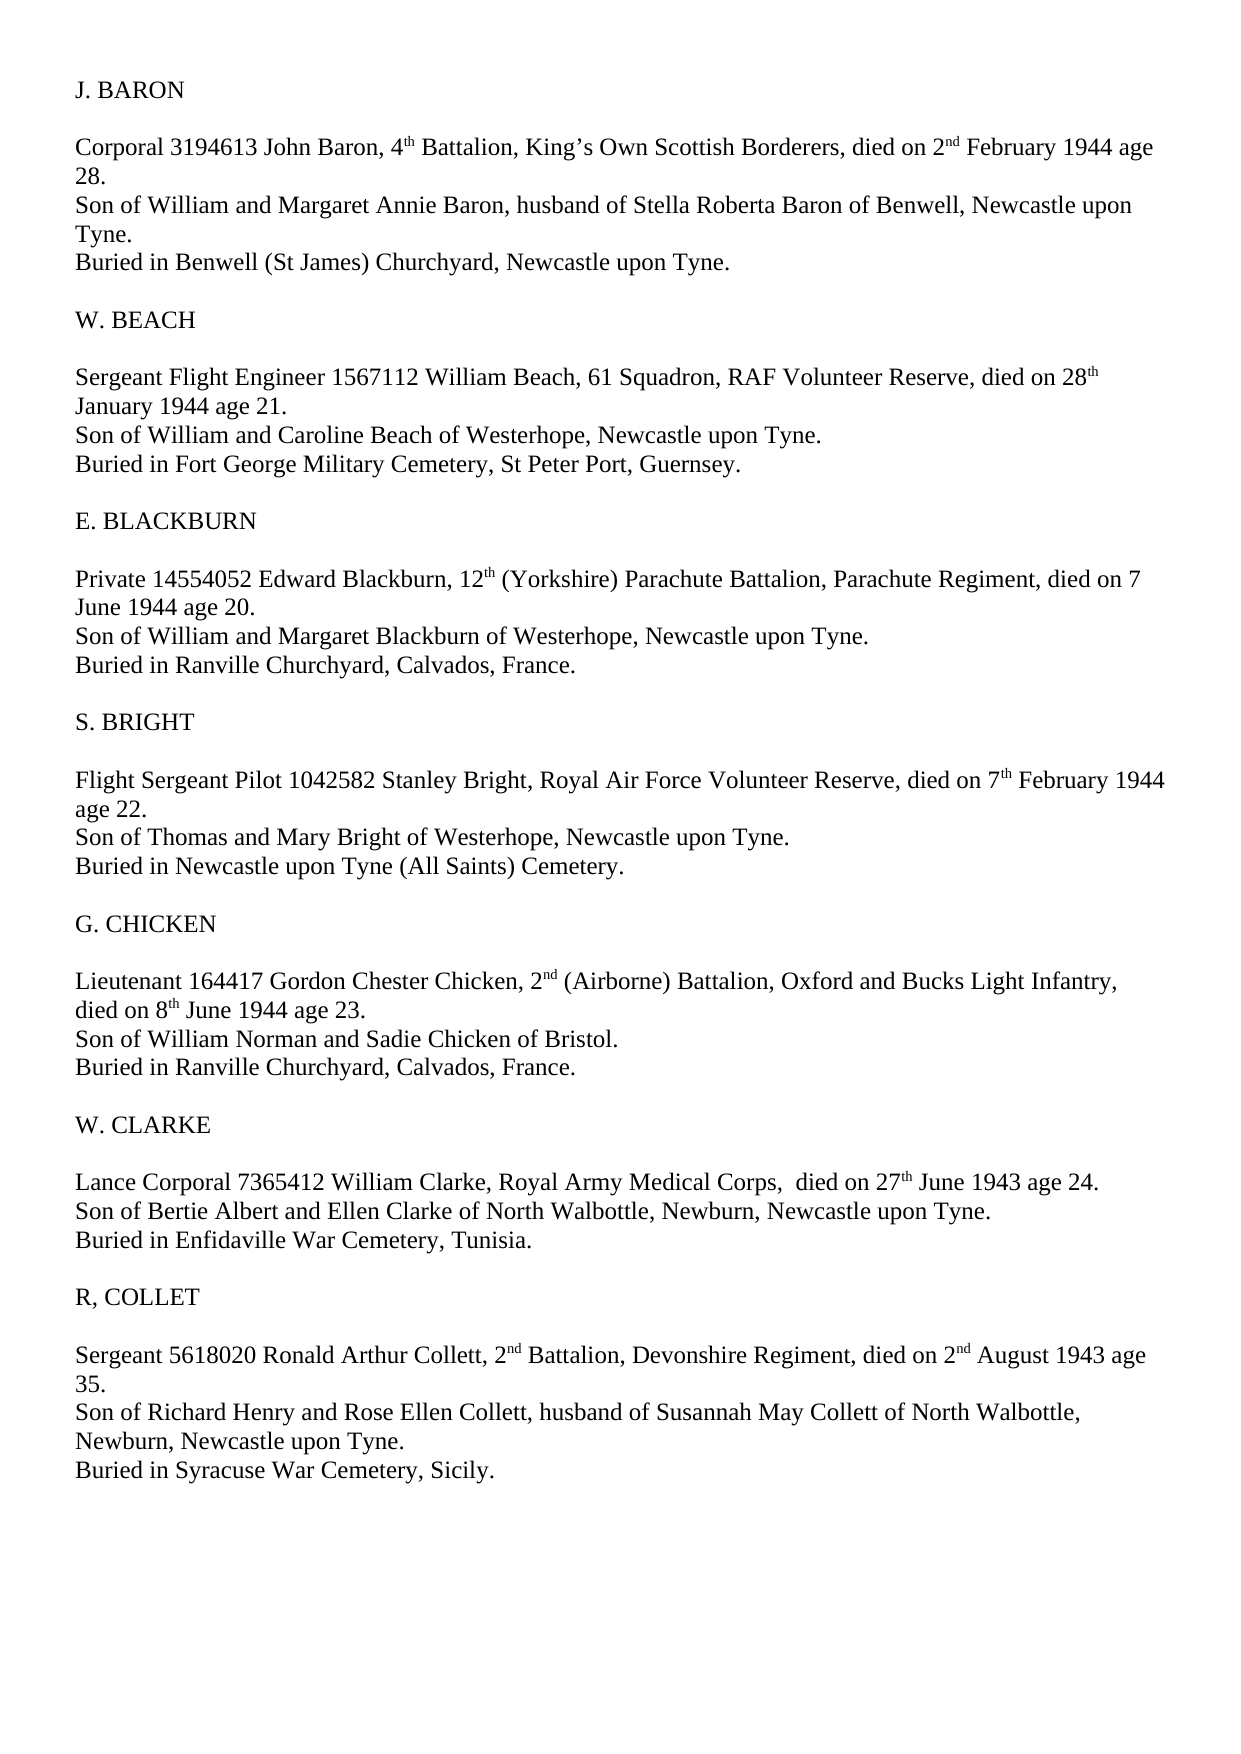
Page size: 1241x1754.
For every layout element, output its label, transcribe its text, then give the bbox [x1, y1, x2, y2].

text J. BARON [75, 75, 1165, 104]
text Buried in Ranville Churchyard, Calvados, France. [75, 650, 1165, 679]
text Lance Corporal 7365412 William Clarke, Royal Army Medical Corps, died on 27th June 1943 age 24. [75, 1167, 1165, 1196]
text Son of Richard Henry and Rose Ellen Collett, husband of Susannah May Collett of North Walbottle, Newburn, Newcastle upon Tyne. [75, 1397, 1165, 1455]
text Private 14554052 Edward Blackburn, 12th (Yorkshire) Parachute Battalion, Parachute Regiment, died on 7 June 1944 age 20. [75, 564, 1165, 621]
text G. CHICKEN [75, 909, 1165, 937]
text Sergeant 5618020 Ronald Arthur Collett, 2nd Battalion, Devonshire Regiment, died on 2nd August 1943 age 35. [75, 1340, 1165, 1397]
text W. BEACH [75, 305, 1165, 334]
text Buried in Ranville Churchyard, Calvados, France. [75, 1052, 1165, 1081]
text W. CLARKE [75, 1110, 1165, 1139]
text Flight Sergeant Pilot 1042582 Stanley Bright, Royal Air Force Volunteer Reserve, died on 7th February 1944 age 22. [75, 765, 1165, 822]
text Son of William and Caroline Beach of Westerhope, Newcastle upon Tyne. [75, 420, 1165, 449]
text Buried in Enfidaville War Cemetery, Tunisia. [75, 1225, 1165, 1254]
text Buried in Benwell (St James) Churchyard, Newcastle upon Tyne. [75, 247, 1165, 276]
text Son of William and Margaret Annie Baron, husband of Stella Roberta Baron of Benwell, Newcastle upon Tyne. [75, 190, 1165, 247]
text Sergeant Flight Engineer 1567112 William Beach, 61 Squadron, RAF Volunteer Reserve, died on 28th January 1944 age 21. [75, 362, 1165, 420]
text Son of William and Margaret Blackburn of Westerhope, Newcastle upon Tyne. [75, 621, 1165, 650]
text E. BLACKBURN [75, 506, 1165, 535]
text Corporal 3194613 John Baron, 4th Battalion, King’s Own Scottish Borderers, died on 2nd February 1944 age 28. [75, 132, 1165, 190]
text Buried in Newcastle upon Tyne (All Saints) Cemetery. [75, 851, 1165, 880]
text S. BRIGHT [75, 707, 1165, 736]
text Son of Bertie Albert and Ellen Clarke of North Walbottle, Newburn, Newcastle upon Tyne. [75, 1196, 1165, 1225]
text Son of William Norman and Sadie Chicken of Bristol. [75, 1024, 1165, 1052]
text Buried in Syracuse War Cemetery, Sicily. [75, 1455, 1165, 1484]
text Son of Thomas and Mary Bright of Westerhope, Newcastle upon Tyne. [75, 822, 1165, 851]
text Lieutenant 164417 Gordon Chester Chicken, 2nd (Airborne) Battalion, Oxford and Bucks Light Infantry, died on 8th June 1944 age 23. [75, 966, 1165, 1024]
text Buried in Fort George Military Cemetery, St Peter Port, Guernsey. [75, 449, 1165, 477]
text R, COLLET [75, 1282, 1165, 1311]
